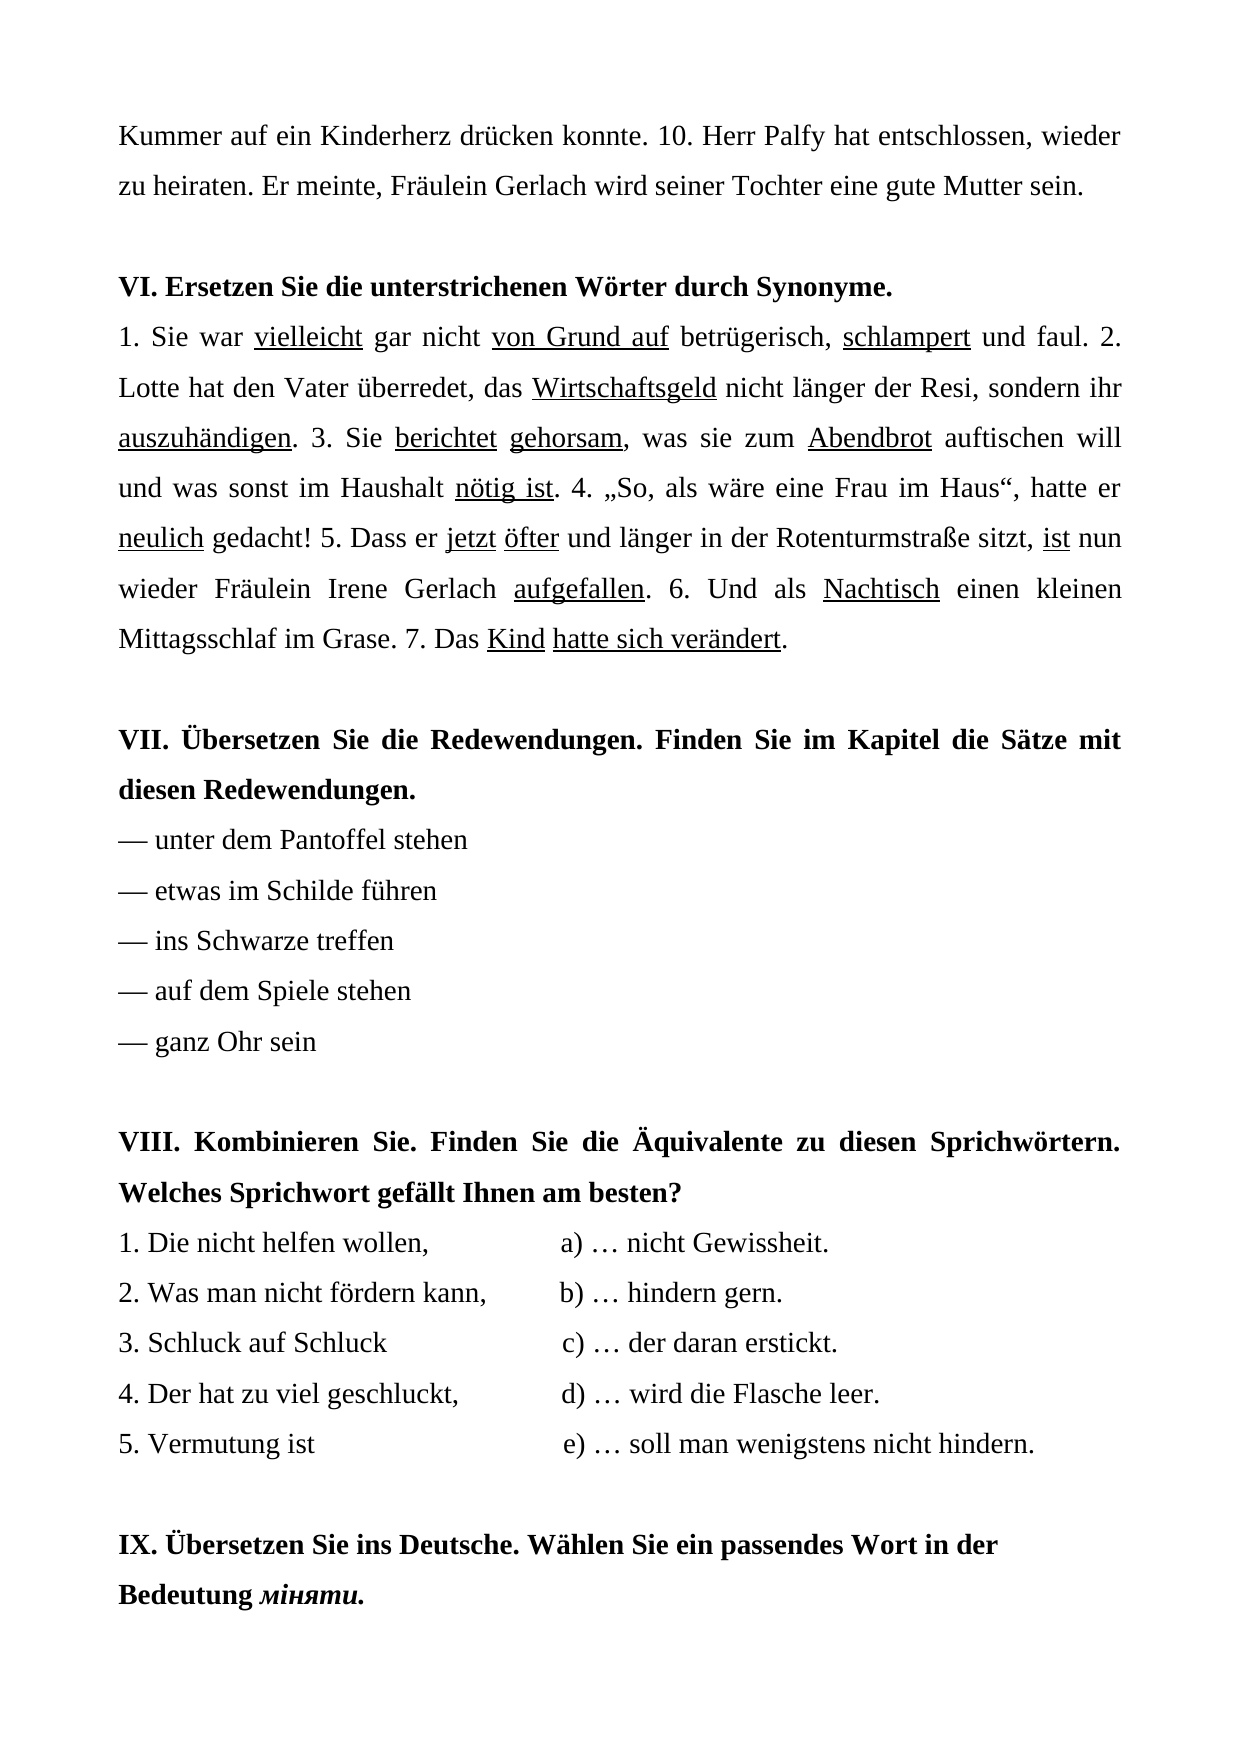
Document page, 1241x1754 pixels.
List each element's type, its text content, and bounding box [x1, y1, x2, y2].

text — unter dem Pantoffel stehen [118, 822, 1122, 856]
text — ins Schwarze treffen [118, 923, 1122, 957]
text 5. Vermutung ist e) … soll man wenigstens nicht hindern. [118, 1426, 1122, 1460]
text VII. Übersetzen Sie die Redewendungen. Finden Sie im Kapitel die Sätze mit diesen Redewendungen. [118, 722, 1122, 806]
text VIII. Kombinieren Sie. Finden Sie die Äquivalente zu diesen Sprichwörtern. Welches Sprichwort gefällt Ihnen am besten? [118, 1124, 1122, 1208]
text — auf dem Spiele stehen [118, 973, 1122, 1007]
text IX. Übersetzen Sie ins Deutsche. Wählen Sie ein passendes Wort in der [118, 1527, 1122, 1560]
text 1. Sie war vielleicht gar nicht von Grund auf betrügerisch, schlampert und faul. 2. Lotte hat den Vater überredet, das Wirtschaftsgeld nicht länger der Resi, sondern ihr auszuhändigen. 3. Sie berichtet gehorsam, was sie zum Abendbrot auftischen will und was sonst im Haushalt nötig ist. 4. „So, als wäre eine Frau im Haus“, hatte er neulich gedacht! 5. Dass er jetzt öfter und länger in der Rotenturmstraße sitzt, ist nun wieder Fräulein Irene Gerlach aufgefallen. 6. Und als Nachtisch einen kleinen Mittagsschlaf im Grase. 7. Das Kind hatte sich verändert. [118, 319, 1122, 655]
text 3. Schluck auf Schluck c) … der daran erstickt. [118, 1326, 1122, 1359]
text 4. Der hat zu viel geschluckt, d) … wird die Flasche leer. [118, 1376, 1122, 1409]
text Bedeutung міняти. [118, 1577, 1122, 1611]
text 1. Die nicht helfen wollen, a) … nicht Gewissheit. [118, 1225, 1122, 1258]
text VI. Ersetzen Sie die unterstrichenen Wörter durch Synonyme. [118, 269, 1122, 303]
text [118, 118, 1122, 202]
text — etwas im Schilde führen [118, 873, 1122, 906]
text — ganz Ohr sein [118, 1024, 1122, 1057]
text 2. Was man nicht fördern kann, b) … hindern gern. [118, 1275, 1122, 1309]
